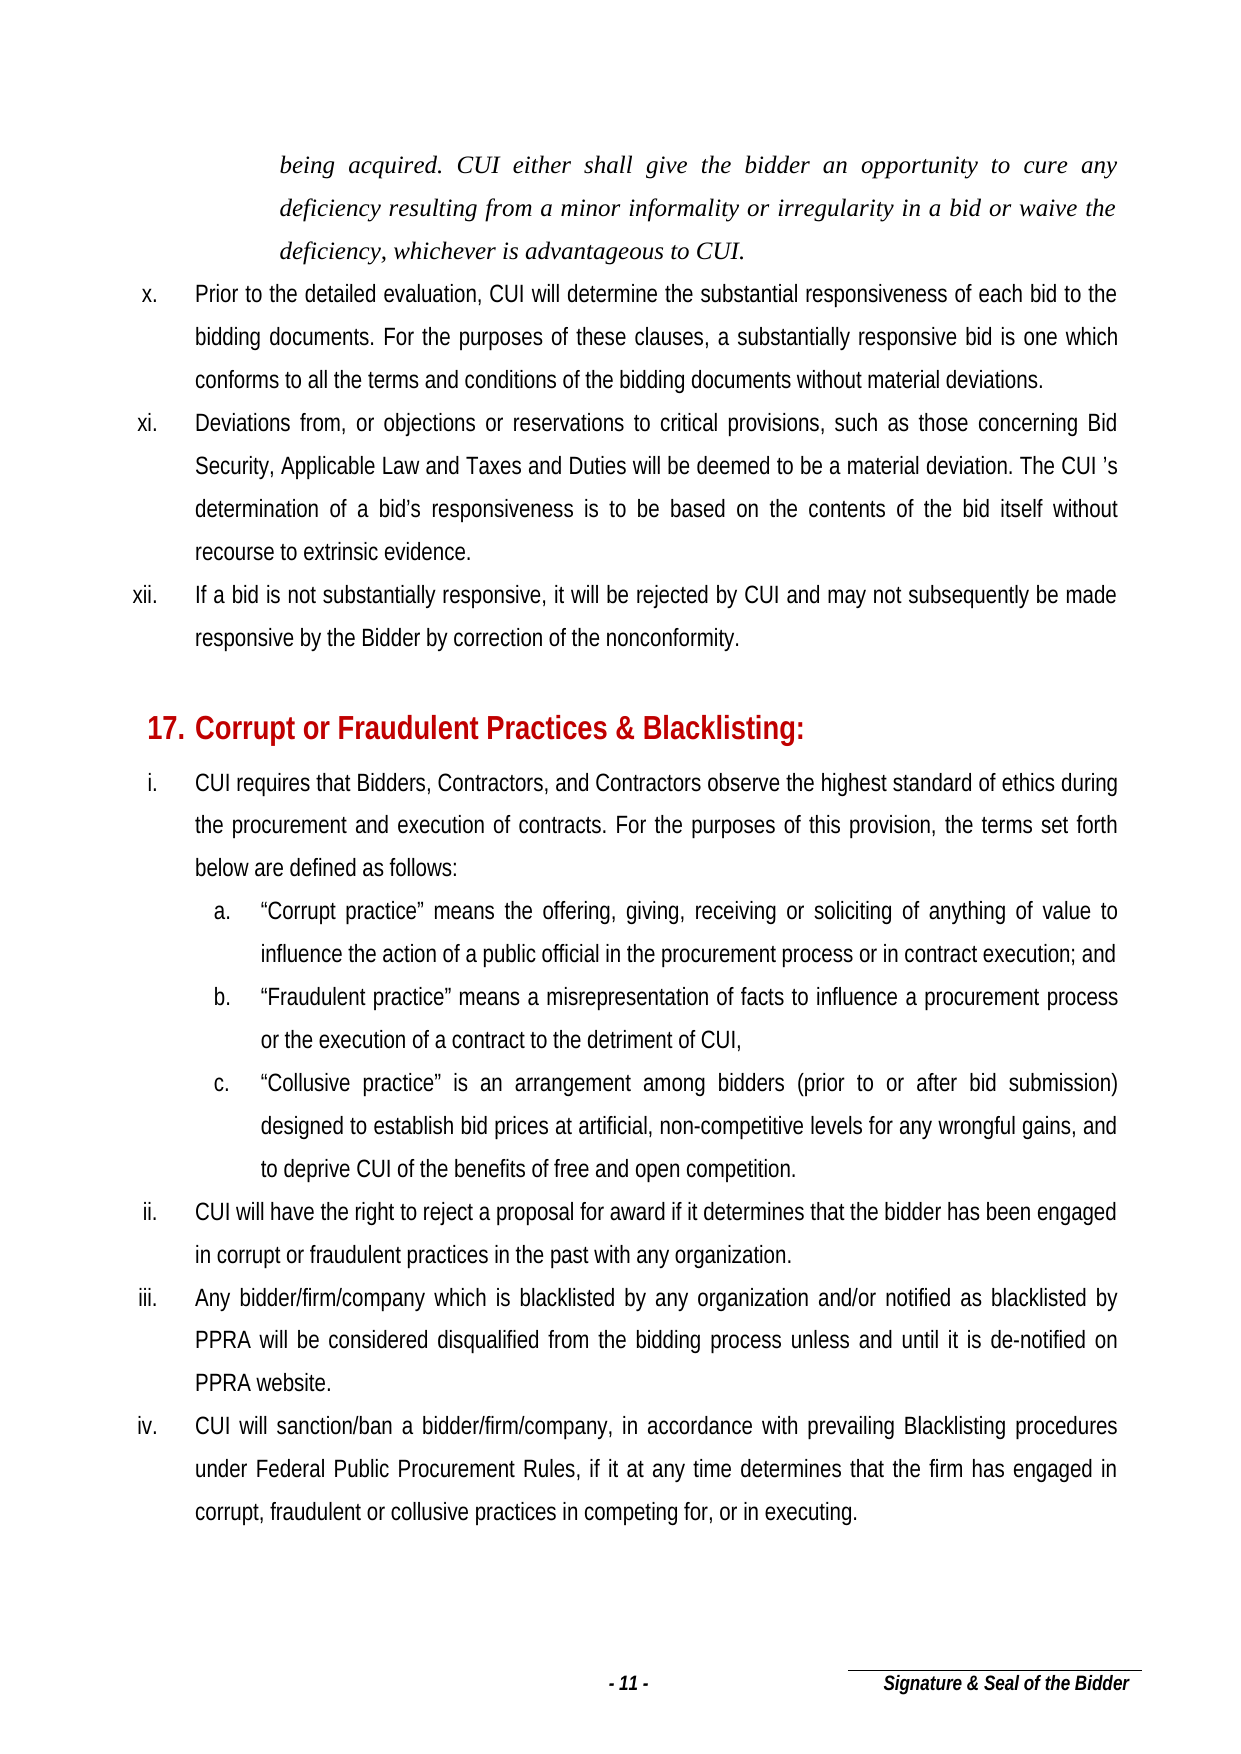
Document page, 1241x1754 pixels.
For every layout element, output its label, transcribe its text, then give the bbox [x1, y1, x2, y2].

list CUI requires that Bidders, Contractors, and Contractors observe the highest standard of ethics during the procurement and execution of contracts. For the purposes of this provision, the terms set forth below are defined as follows: [157, 768, 1120, 882]
list If a bid is not substantially responsive, it will be rejected by CUI and may not subsequently be made responsive by the Bidder by correction of the nonconformity. [157, 580, 1120, 651]
list CUI will have the right to reject a proposal for award if it determines that the bidder has been engaged in corrupt or fraudulent practices in the past with any organization. [157, 1197, 1120, 1268]
text Corrupt or Fraudulent Practices & Blacklisting: [147, 708, 1098, 747]
list “Corrupt practice” means the offering, giving, receiving or soliciting of anything of value to influence the action of a public official in the procurement process or in contract execution; and [214, 896, 1120, 968]
list “Collusive practice” is an arrangement among bidders (prior to or after bid submission) designed to establish bid prices at artificial, non-competitive levels for any wrongful gains, and to deprive CUI of the benefits of free and open competition. [214, 1068, 1120, 1182]
list Deviations from, or objections or reservations to critical provisions, such as those concerning Bid Security, Applicable Law and Taxes and Duties will be deemed to be a material deviation. The CUI ’s determination of a bid’s responsiveness is to be based on the contents of the bid itself without recourse to extrinsic evidence. [157, 408, 1120, 566]
list CUI will sanction/ban a bidder/firm/company, in accordance with prevailing Blacklisting procedures under Federal Public Procurement Rules, if it at any time determines that the firm has engaged in corrupt, fraudulent or collusive practices in competing for, or in executing. [157, 1411, 1120, 1526]
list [242, 150, 1120, 265]
list Prior to the detailed evaluation, CUI will determine the substantial responsiveness of each bid to the bidding documents. For the purposes of these clauses, a substantially responsive bid is one which conforms to all the terms and conditions of the bidding documents without material deviations. [157, 279, 1120, 394]
list “Fraudulent practice” means a misrepresentation of facts to influence a procurement process or the execution of a contract to the detriment of CUI, [214, 982, 1120, 1054]
list Any bidder/firm/company which is blacklisted by any organization and/or notified as blacklisted by PPRA will be considered disqualified from the bidding process unless and until it is de-notified on PPRA website. [157, 1283, 1120, 1397]
